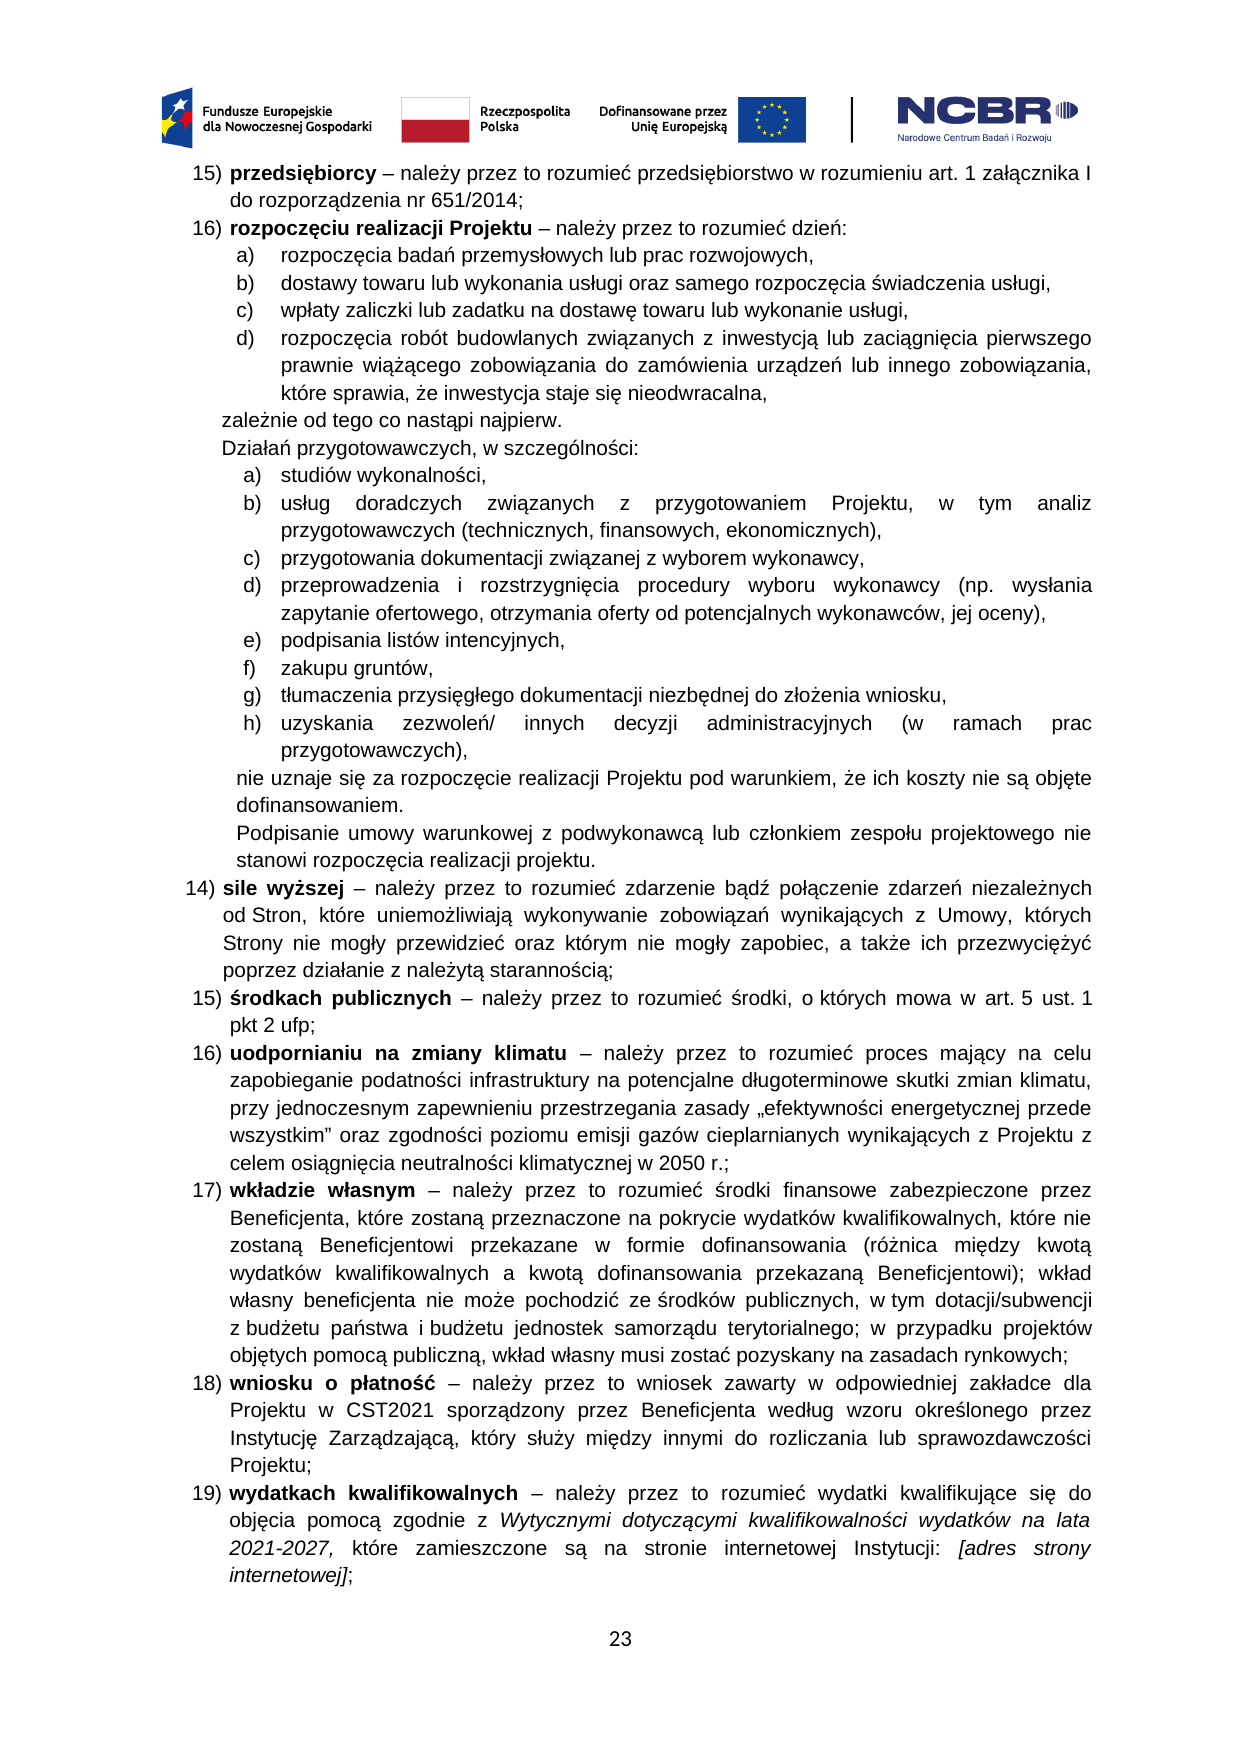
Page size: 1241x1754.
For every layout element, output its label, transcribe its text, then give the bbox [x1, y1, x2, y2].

list uzyskania zezwoleń/ innych decyzji administracyjnych (w ramach prac przygotowawczych), [243, 710, 1093, 762]
list rozpoczęciu realizacji Projektu – należy przez to rozumieć dzień: [192, 215, 1093, 239]
list uodpornianiu na zmiany klimatu – należy przez to rozumieć proces mający na celu zapobieganie podatności infrastruktury na potencjalne długoterminowe skutki zmian klimatu, przy jednoczesnym zapewnieniu przestrzegania zasady „efektywności energetycznej przede wszystkim” oraz zgodności poziomu emisji gazów cieplarnianych wynikających z Projektu z celem osiągnięcia neutralności klimatycznej w 2050 r.; [192, 1040, 1093, 1174]
list wpłaty zaliczki lub zadatku na dostawę towaru lub wykonanie usługi, [236, 298, 1093, 322]
list Podpisanie umowy warunkowej z podwykonawcą lub członkiem zespołu projektowego nie stanowi rozpoczęcia realizacji projektu. [236, 820, 1093, 872]
list wniosku o płatność – należy przez to wniosek zawarty w odpowiedniej zakładce dla Projektu w CST2021 sporządzony przez Beneficjenta według wzoru określonego przez Instytucję Zarządzającą, który służy między innymi do rozliczania lub sprawozdawczości Projektu; [192, 1370, 1093, 1477]
list rozpoczęcia robót budowlanych związanych z inwestycją lub zaciągnięcia pierwszego prawnie wiążącego zobowiązania do zamówienia urządzeń lub innego zobowiązania, które sprawia, że inwestycja staje się nieodwracalna, [236, 325, 1093, 404]
list zakupu gruntów, [243, 655, 1093, 679]
text Działań przygotowawczych, w szczególności: [221, 435, 1093, 459]
list studiów wykonalności, [243, 463, 1093, 487]
list usług doradczych związanych z przygotowaniem Projektu, w tym analiz przygotowawczych (technicznych, finansowych, ekonomicznych), [243, 490, 1093, 542]
list przeprowadzenia i rozstrzygnięcia procedury wyboru wykonawcy (np. wysłania zapytanie ofertowego, otrzymania oferty od potencjalnych wykonawców, jej oceny), [243, 573, 1093, 624]
text zależnie od tego co nastąpi najpierw. [221, 408, 1093, 432]
list rozpoczęcia badań przemysłowych lub prac rozwojowych, [236, 243, 1093, 267]
list tłumaczenia przysięgłego dokumentacji niezbędnej do złożenia wniosku, [243, 683, 1093, 707]
list podpisania listów intencyjnych, [243, 628, 1093, 652]
picture [147, 73, 1093, 161]
list przygotowania dokumentacji związanej z wyborem wykonawcy, [243, 545, 1093, 569]
list nie uznaje się za rozpoczęcie realizacji Projektu pod warunkiem, że ich koszty nie są objęte dofinansowaniem. [236, 765, 1093, 817]
list wkładzie własnym – należy przez to rozumieć środki finansowe zabezpieczone przez Beneficjenta, które zostaną przeznaczone na pokrycie wydatków kwalifikowalnych, które nie zostaną Beneficjentowi przekazane w formie dofinansowania (różnica między kwotą wydatków kwalifikowalnych a kwotą dofinansowania przekazaną Beneficjentowi); wkład własny beneficjenta nie może pochodzić ze środków publicznych, w tym dotacji/subwencji z budżetu państwa i budżetu jednostek samorządu terytorialnego; w przypadku projektów objętych pomocą publiczną, wkład własny musi zostać pozyskany na zasadach rynkowych; [192, 1178, 1093, 1367]
list sile wyższej – należy przez to rozumieć zdarzenie bądź połączenie zdarzeń niezależnych od Stron, które uniemożliwiają wykonywanie zobowiązań wynikających z Umowy, których Strony nie mogły przewidzieć oraz którym nie mogły zapobiec, a także ich przezwyciężyć poprzez działanie z należytą starannością; [185, 875, 1093, 982]
list przedsiębiorcy – należy przez to rozumieć przedsiębiorstwo w rozumieniu art. 1 załącznika I do rozporządzenia nr 651/2014; [192, 161, 1093, 212]
list środkach publicznych – należy przez to rozumieć środki, o których mowa w art. 5 ust. 1 pkt 2 ufp; [192, 985, 1093, 1037]
list dostawy towaru lub wykonania usługi oraz samego rozpoczęcia świadczenia usługi, [236, 270, 1093, 294]
list wydatkach kwalifikowalnych – należy przez to rozumieć wydatki kwalifikujące się do objęcia pomocą zgodnie z Wytycznymi dotyczącymi kwalifikowalności wydatków na lata 2021-2027, które zamieszczone są na stronie internetowej Instytucji: [adres strony internetowej]; [192, 1480, 1093, 1587]
